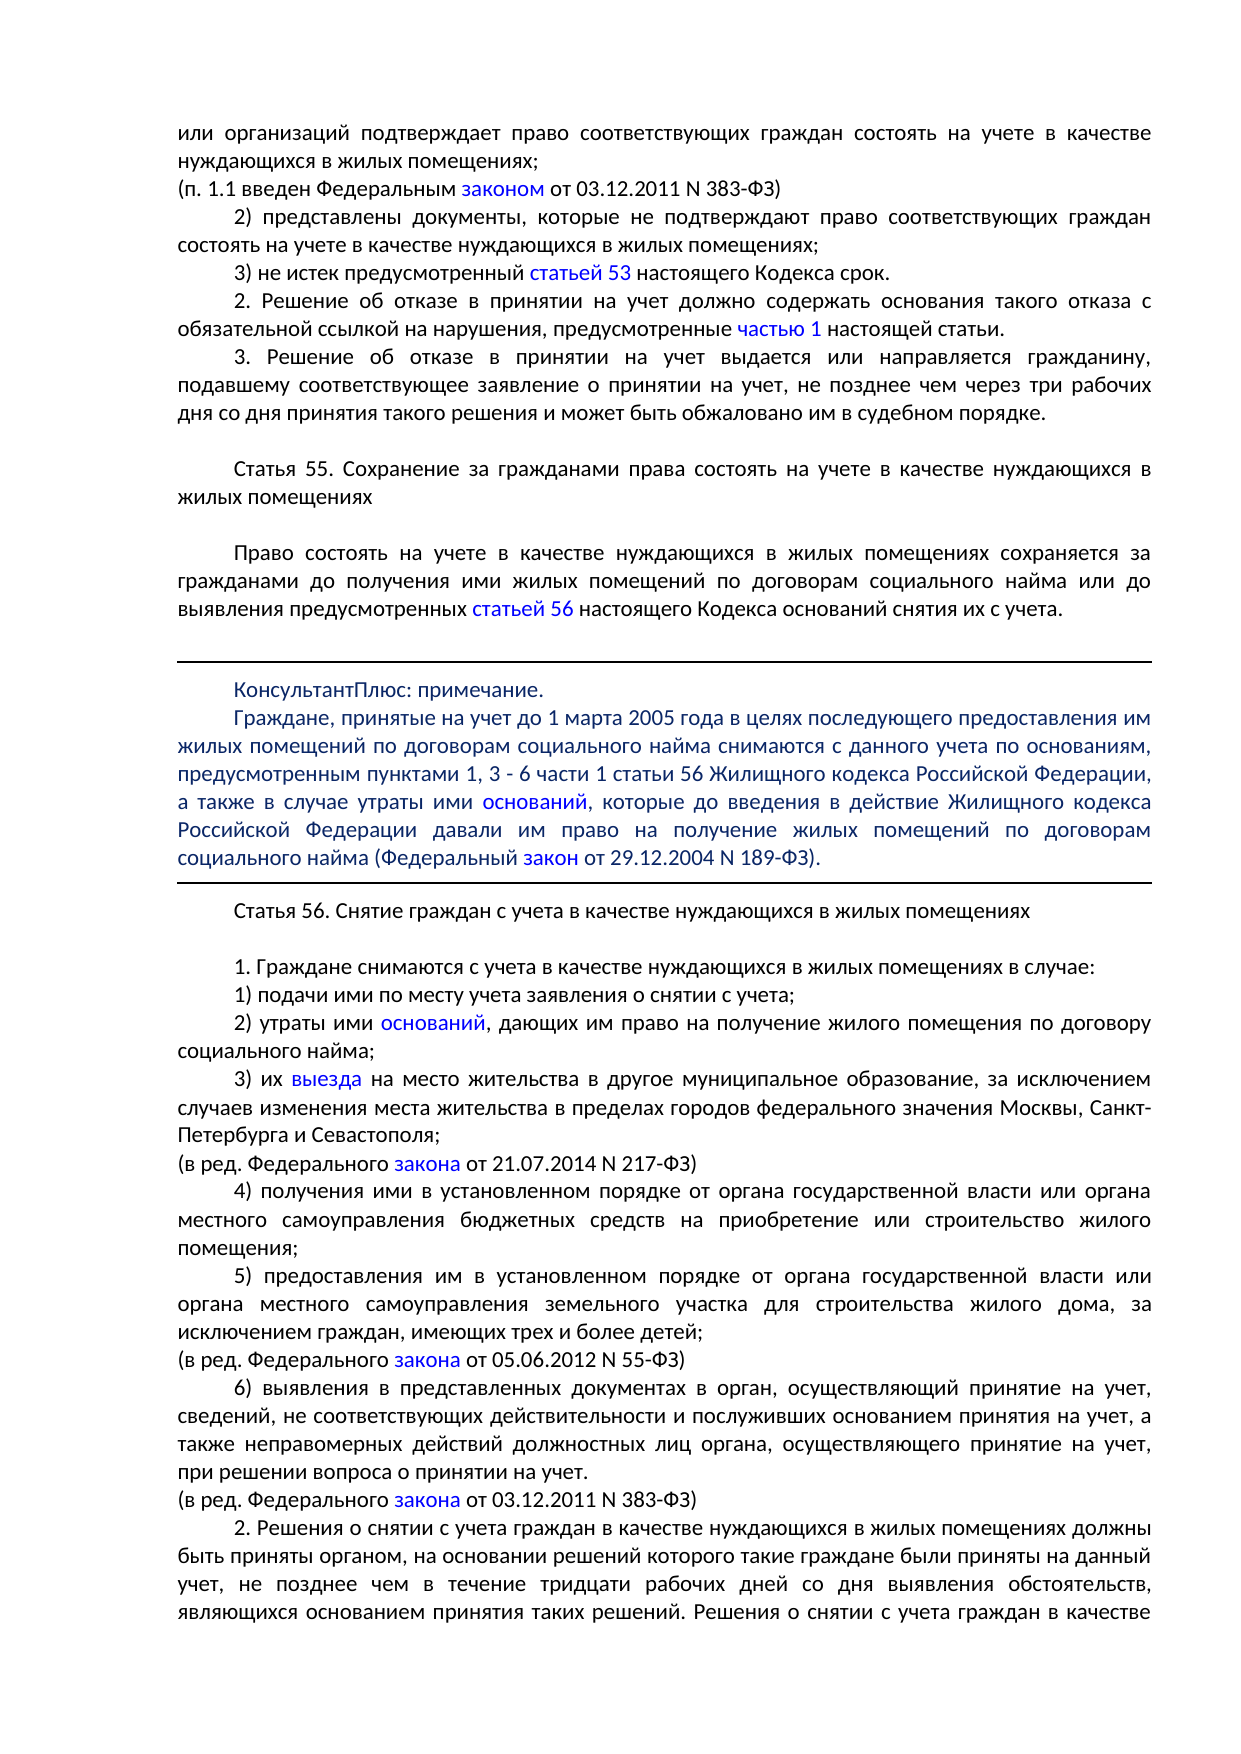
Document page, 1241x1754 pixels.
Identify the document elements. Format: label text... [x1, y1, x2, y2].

text 2) представлены документы, которые не подтверждают право соответствующих граждан состоять на учете в качестве нуждающихся в жилых помещениях; [177, 202, 1152, 258]
text (в ред. Федерального закона от 21.07.2014 N 217-ФЗ) [177, 1149, 1152, 1177]
text Статья 55. Сохранение за гражданами права состоять на учете в качестве нуждающихся в жилых помещениях [177, 454, 1152, 510]
text 3. Решение об отказе в принятии на учет выдается или направляется гражданину, подавшему соответствующее заявление о принятии на учет, не позднее чем через три рабочих дня со дня принятия такого решения и может быть обжаловано им в судебном порядке. [177, 342, 1152, 426]
text 4) получения ими в установленном порядке от органа государственной власти или органа местного самоуправления бюджетных средств на приобретение или строительство жилого помещения; [177, 1177, 1152, 1261]
text (в ред. Федерального закона от 05.06.2012 N 55-ФЗ) [177, 1345, 1152, 1373]
text Статья 56. Снятие граждан с учета в качестве нуждающихся в жилых помещениях [177, 896, 1152, 924]
text 3) не истек предусмотренный статьей 53 настоящего Кодекса срок. [177, 258, 1152, 286]
text 1) подачи ими по месту учета заявления о снятии с учета; [177, 981, 1152, 1008]
text КонсультантПлюс: примечание. [177, 675, 1152, 703]
text Граждане, принятые на учет до 1 марта 2005 года в целях последующего предоставления им жилых помещений по договорам социального найма снимаются с данного учета по основаниям, предусмотренным пунктами 1, 3 - 6 части 1 статьи 56 Жилищного кодекса Российской Федерации, а также в случае утраты ими оснований, которые до введения в действие Жилищного кодекса Российской Федерации давали им право на получение жилых помещений по договорам социального найма (Федеральный закон от 29.12.2004 N 189-ФЗ). [177, 703, 1152, 872]
text Право состоять на учете в качестве нуждающихся в жилых помещениях сохраняется за гражданами до получения ими жилых помещений по договорам социального найма или до выявления предусмотренных статьей 56 настоящего Кодекса оснований снятия их с учета. [177, 538, 1152, 622]
text (в ред. Федерального закона от 03.12.2011 N 383-ФЗ) [177, 1485, 1152, 1513]
text 3) их выезда на место жительства в другое муниципальное образование, за исключением случаев изменения места жительства в пределах городов федерального значения Москвы, Санкт-Петербурга и Севастополя; [177, 1064, 1152, 1149]
text 5) предоставления им в установленном порядке от органа государственной власти или органа местного самоуправления земельного участка для строительства жилого дома, за исключением граждан, имеющих трех и более детей; [177, 1261, 1152, 1345]
text 2) утраты ими оснований, дающих им право на получение жилого помещения по договору социального найма; [177, 1008, 1152, 1064]
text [177, 118, 1152, 174]
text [177, 1513, 1152, 1625]
text 1. Граждане снимаются с учета в качестве нуждающихся в жилых помещениях в случае: [177, 952, 1152, 981]
text (п. 1.1 введен Федеральным законом от 03.12.2011 N 383-ФЗ) [177, 174, 1152, 202]
text 2. Решение об отказе в принятии на учет должно содержать основания такого отказа с обязательной ссылкой на нарушения, предусмотренные частью 1 настоящей статьи. [177, 286, 1152, 342]
text 6) выявления в представленных документах в орган, осуществляющий принятие на учет, сведений, не соответствующих действительности и послуживших основанием принятия на учет, а также неправомерных действий должностных лиц органа, осуществляющего принятие на учет, при решении вопроса о принятии на учет. [177, 1373, 1152, 1485]
